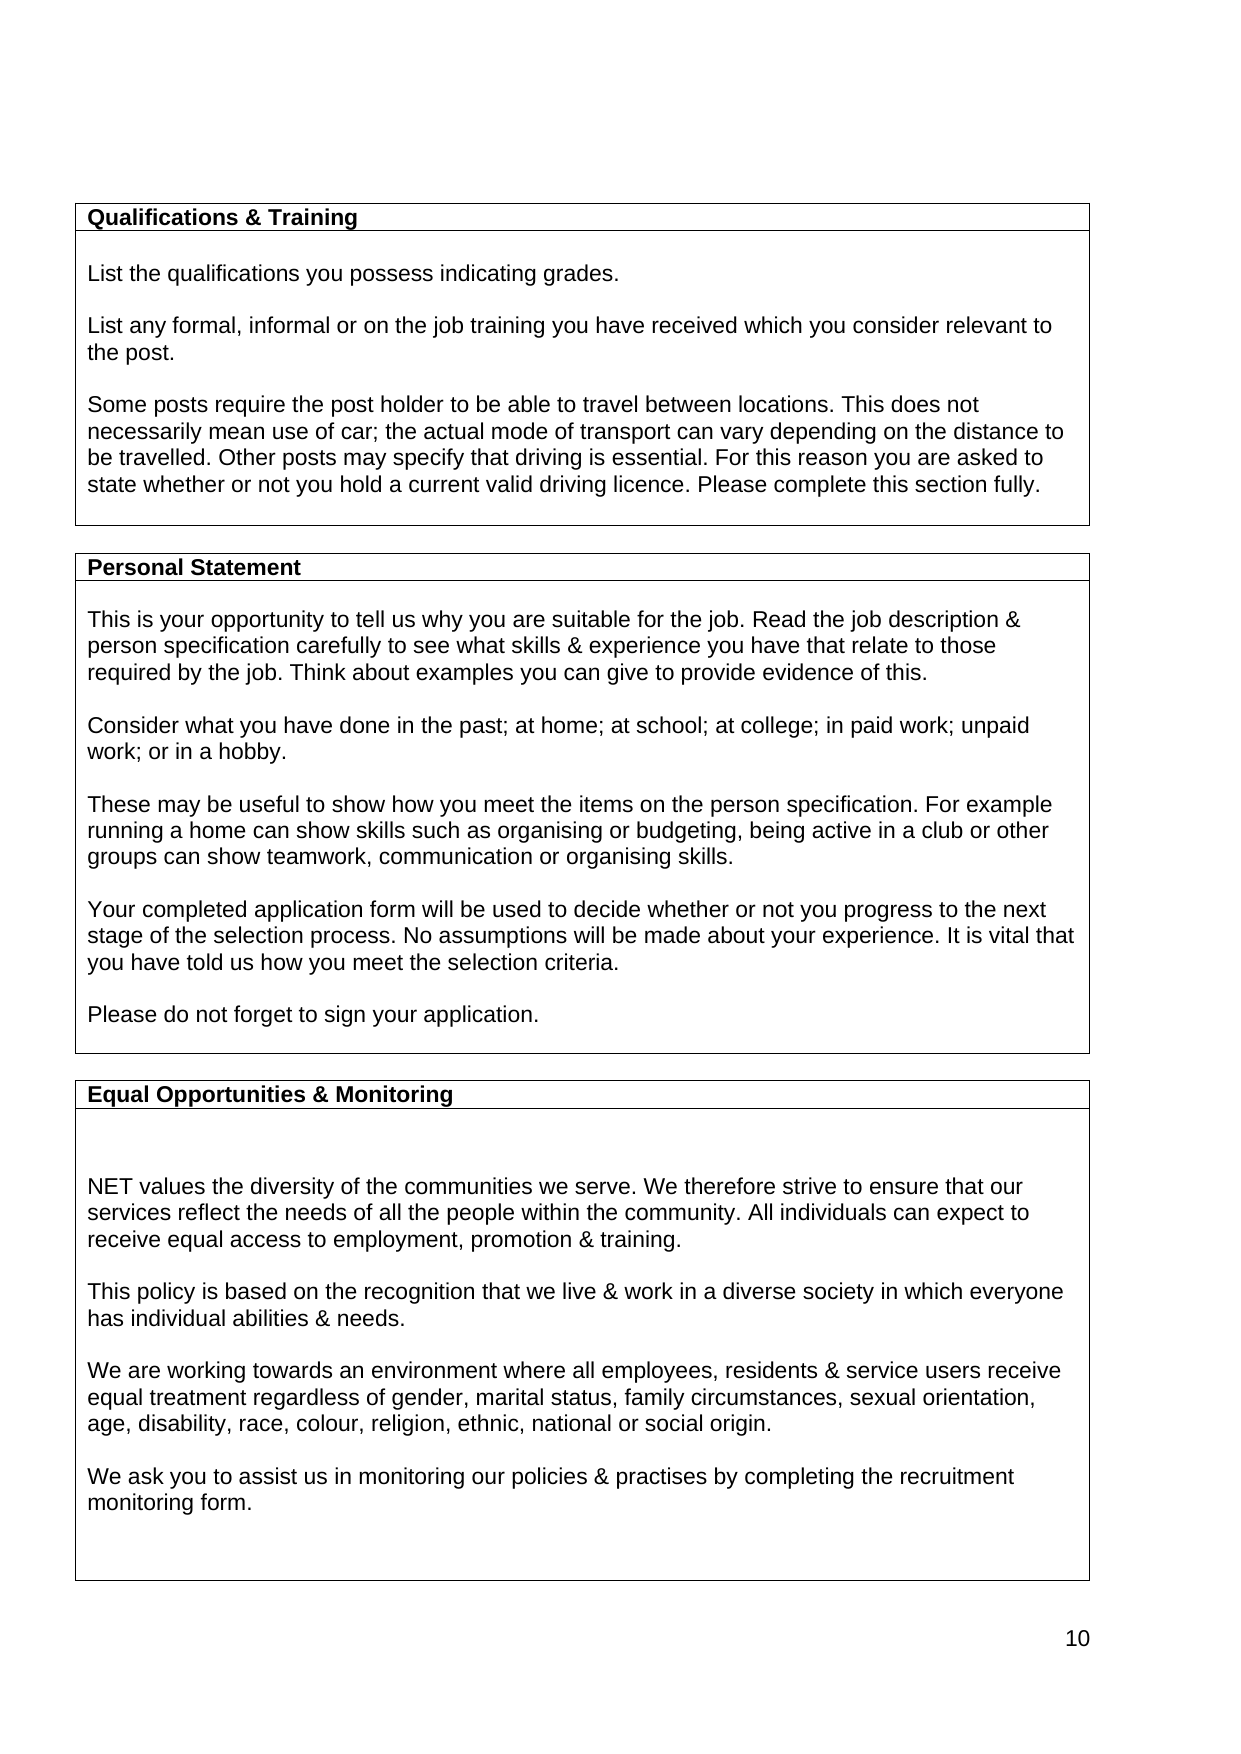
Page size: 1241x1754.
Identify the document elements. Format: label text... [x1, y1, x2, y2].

table_header Personal Statement [76, 554, 1089, 580]
table_header Equal Opportunities & Monitoring [76, 1081, 1089, 1107]
table_cell NET values the diversity of the communities we serve. We therefore strive to ensure that our services reflect the needs of all the people within the community. All individuals can expect to receive equal access to employment, promotion & training. This policy is based on the recognition that we live & work in a diverse society in which everyone has individual abilities & needs. We are working towards an environment where all employees, residents & service users receive equal treatment regardless of gender, marital status, family circumstances, sexual orientation, age, disability, race, colour, religion, ethnic, national or social origin. We ask you to assist us in monitoring our policies & practises by completing the recruitment monitoring form. [76, 1109, 1089, 1580]
table_cell This is your opportunity to tell us why you are suitable for the job. Read the job description & person specification carefully to see what skills & experience you have that relate to those required by the job. Think about examples you can give to provide evidence of this. Consider what you have done in the past; at home; at school; at college; in paid work; unpaid work; or in a hobby. These may be useful to show how you meet the items on the person specification. For example running a home can show skills such as organising or budgeting, being active in a club or other groups can show teamwork, communication or organising skills. Your completed application form will be used to decide whether or not you progress to the next stage of the selection process. No assumptions will be made about your experience. It is vital that you have told us how you meet the selection criteria. Please do not forget to sign your application. [76, 581, 1089, 1053]
table_header Qualifications & Training [76, 204, 1089, 230]
table_cell List the qualifications you possess indicating grades. List any formal, informal or on the job training you have received which you consider relevant to the post. Some posts require the post holder to be able to travel between locations. This does not necessarily mean use of car; the actual mode of transport can vary depending on the distance to be travelled. Other posts may specify that driving is essential. For this reason you are asked to state whether or not you hold a current valid driving licence. Please complete this section fully. [76, 231, 1089, 525]
